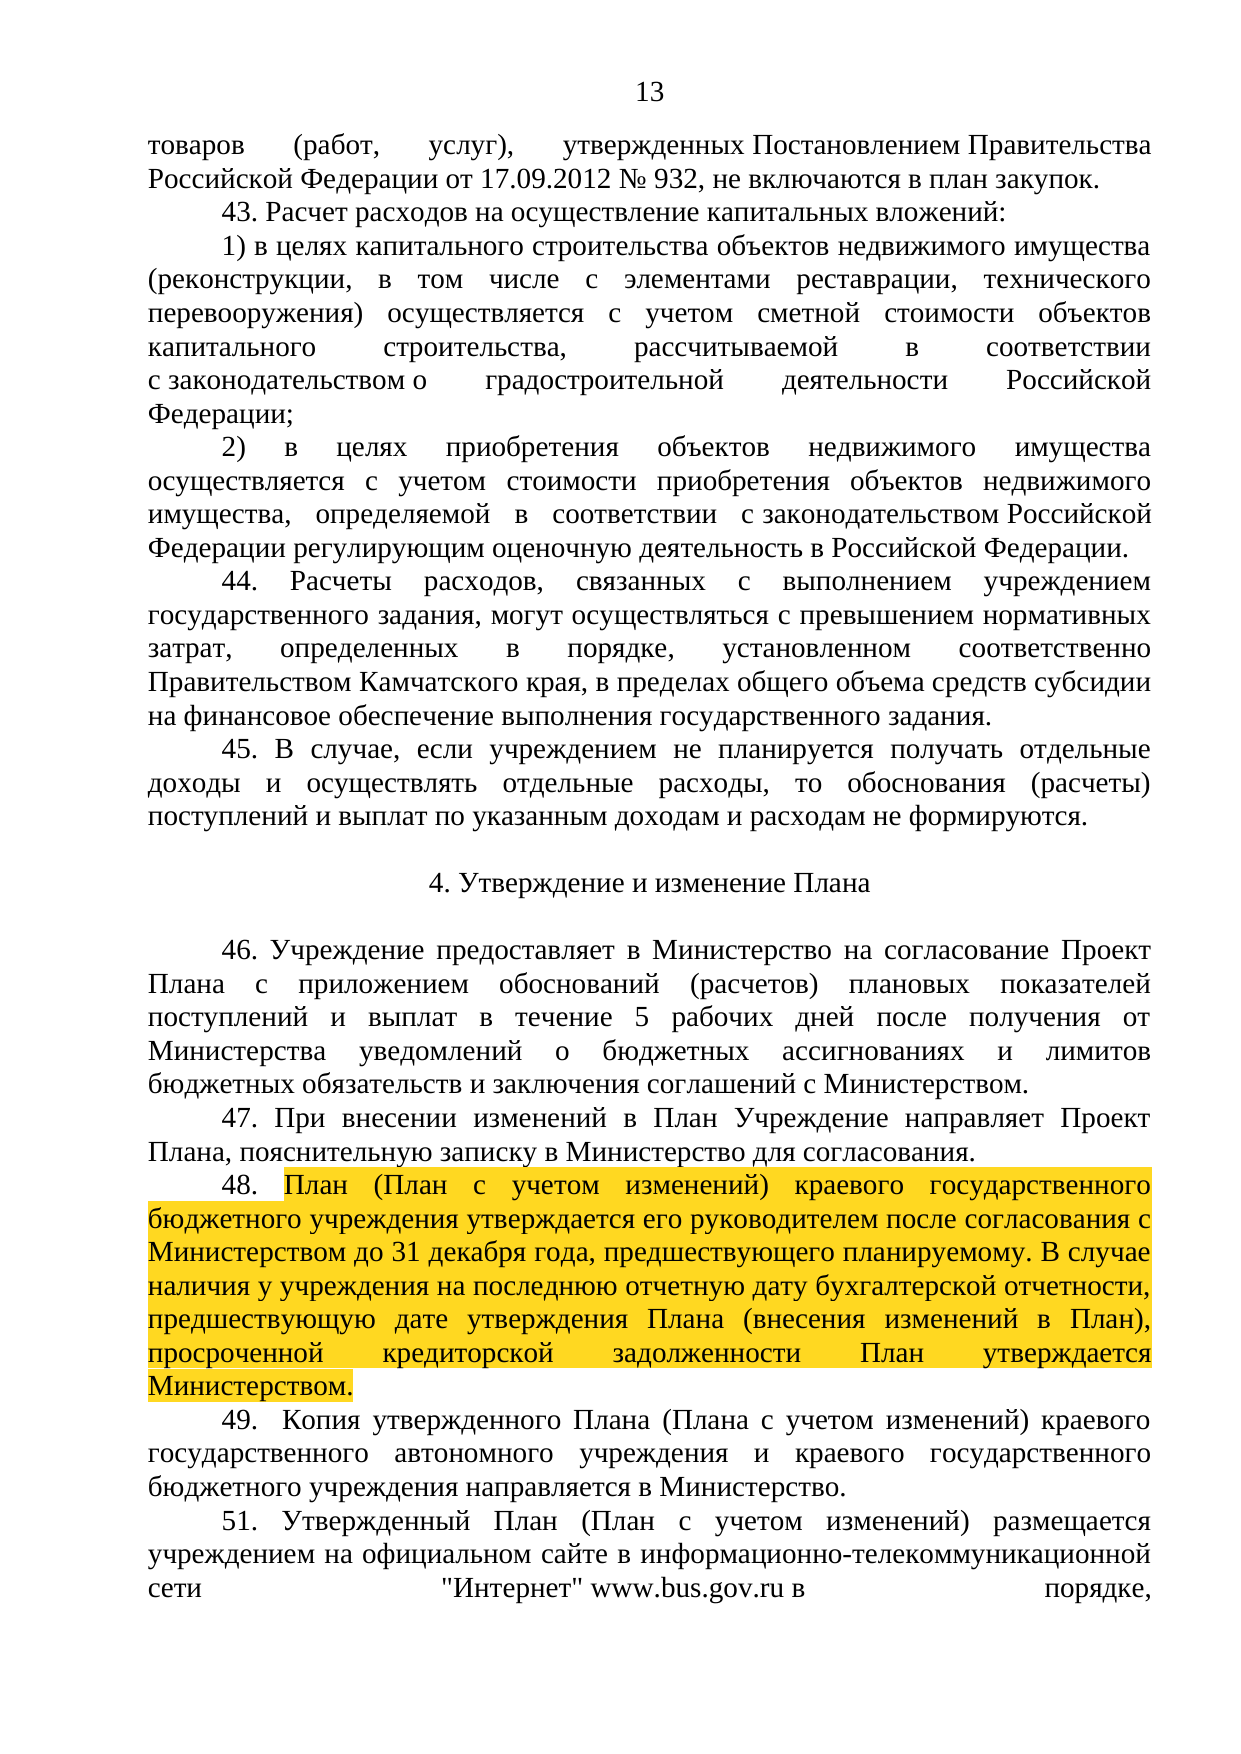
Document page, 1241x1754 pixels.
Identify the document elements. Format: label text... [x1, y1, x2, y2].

text 49. Копия утвержденного Плана (Плана с учетом изменений) краевого государственного автономного учреждения и краевого государственного бюджетного учреждения направляется в Министерство. [148, 1402, 1152, 1503]
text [148, 127, 1152, 194]
text 47. При внесении изменений в План Учреждение направляет Проект Плана, пояснительную записку в Министерство для согласования. [148, 1100, 1152, 1167]
text 43. Расчет расходов на осуществление капитальных вложений: [148, 194, 1152, 228]
text 48. План (План с учетом изменений) краевого государственного бюджетного учреждения утверждается его руководителем после согласования с Министерством до 31 декабря года, предшествующего планируемому. В случае наличия у учреждения на последнюю отчетную дату бухгалтерской отчетности, предшествующую дате утверждения Плана (внесения изменений в План), просроченной кредиторской задолженности План утверждается Министерством. [148, 1368, 1152, 1402]
text 4. Утверждение и изменение Плана [148, 865, 1152, 899]
text 46. Учреждение предоставляет в Министерство на согласование Проект Плана с приложением обоснований (расчетов) плановых показателей поступлений и выплат в течение 5 рабочих дней после получения от Министерства уведомлений о бюджетных ассигнованиях и лимитов бюджетных обязательств и заключения соглашений с Министерством. [148, 932, 1152, 1100]
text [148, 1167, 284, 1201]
text 2) в целях приобретения объектов недвижимого имущества осуществляется с учетом стоимости приобретения объектов недвижимого имущества, определяемой в соответствии с законодательством Российской Федерации регулирующим оценочную деятельность в Российской Федерации. [148, 429, 1152, 563]
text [148, 1503, 1152, 1603]
text 1) в целях капитального строительства объектов недвижимого имущества (реконструкции, в том числе с элементами реставрации, технического перевооружения) осуществляется с учетом сметной стоимости объектов капитального строительства, рассчитываемой в соответствии с законодательством о градостроительной деятельности Российской Федерации; [148, 228, 1152, 429]
text 45. В случае, если учреждением не планируется получать отдельные доходы и осуществлять отдельные расходы, то обоснования (расчеты) поступлений и выплат по указанным доходам и расходам не формируются. [148, 731, 1152, 832]
text 44. Расчеты расходов, связанных с выполнением учреждением государственного задания, могут осуществляться с превышением нормативных затрат, определенных в порядке, установленном соответственно Правительством Камчатского края, в пределах общего объема средств субсидии на финансовое обеспечение выполнения государственного задания. [148, 563, 1152, 731]
